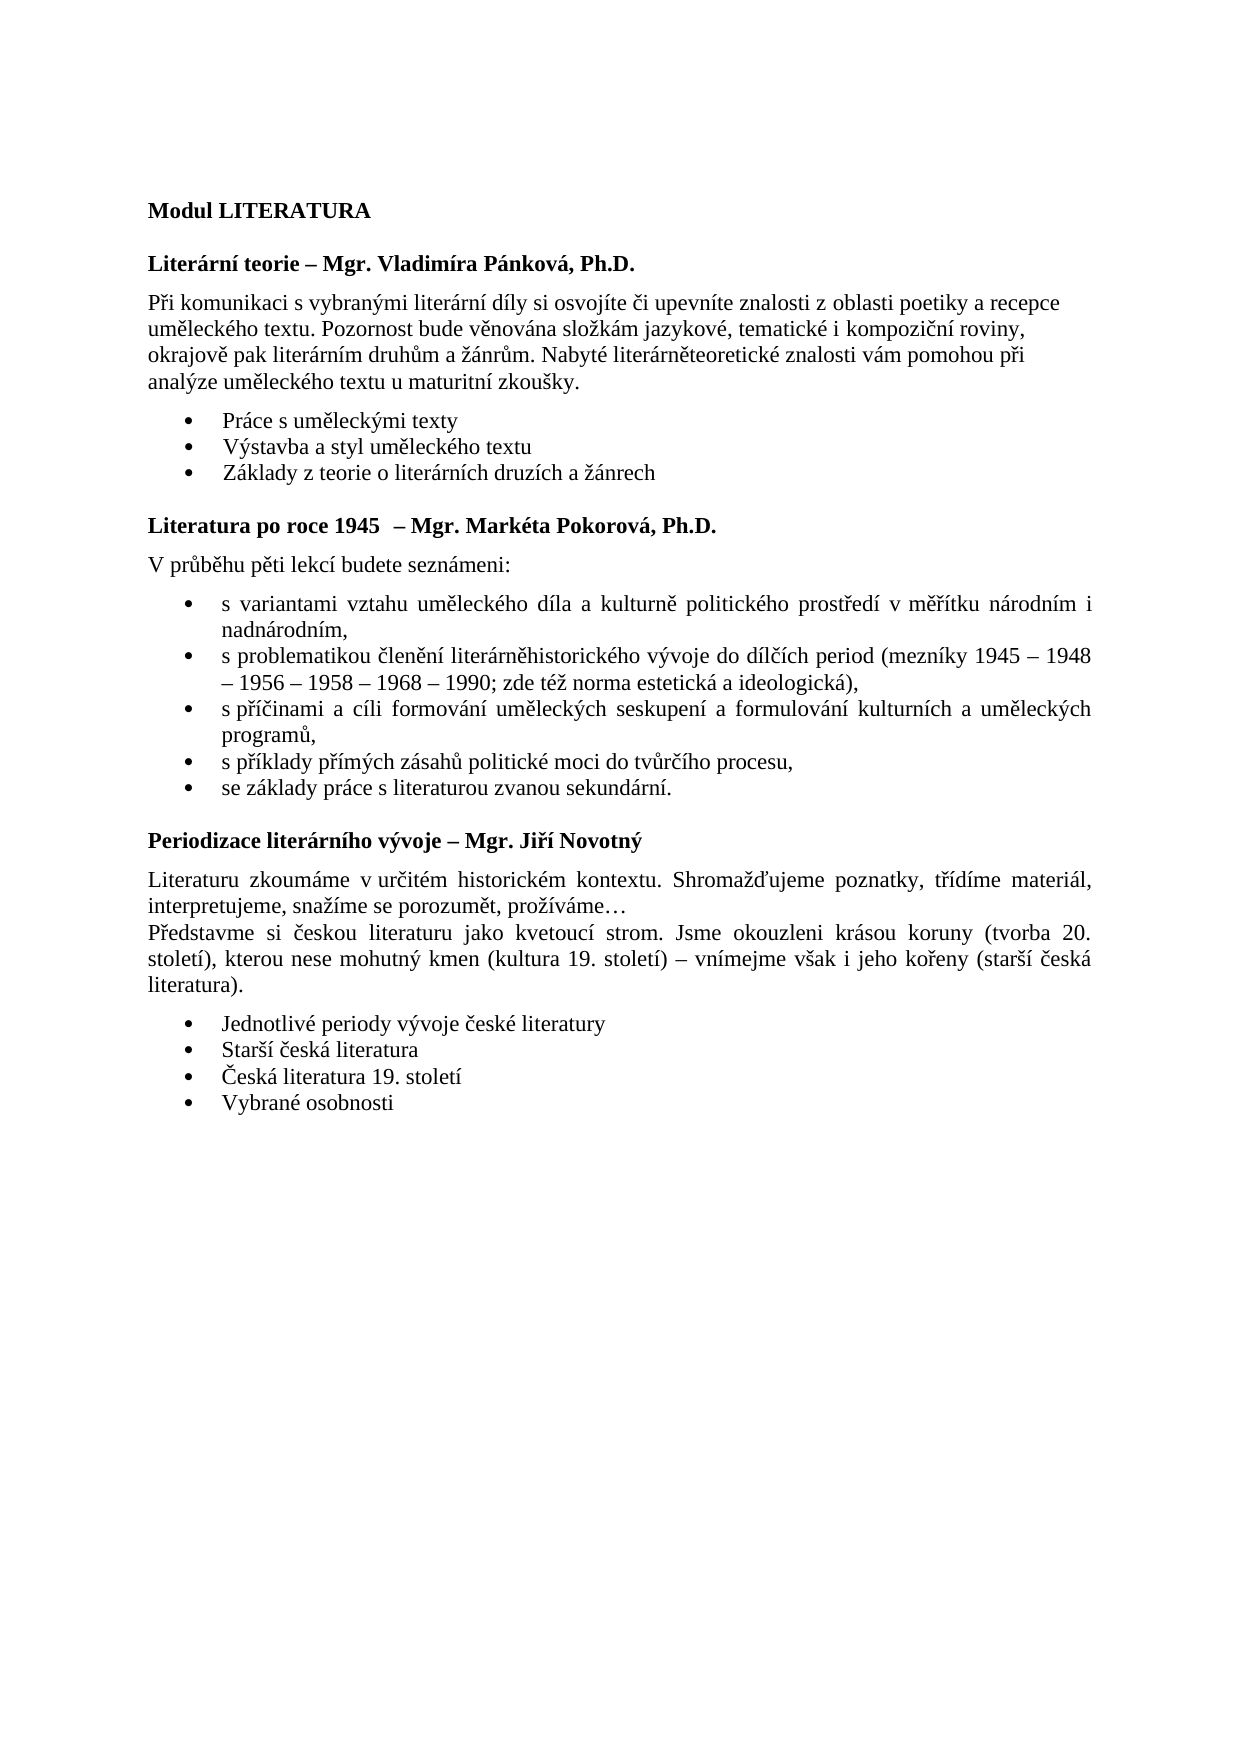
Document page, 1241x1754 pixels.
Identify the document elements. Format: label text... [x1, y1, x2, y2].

text Periodizace literárního vývoje – Mgr. Jiří Novotný [148, 827, 1093, 853]
text Literaturu zkoumáme v určitém historickém kontextu. Shromažďujeme poznatky, třídíme materiál, interpretujeme, snažíme se porozumět, prožíváme… [148, 866, 1093, 918]
text Představme si českou literaturu jako kvetoucí strom. Jsme okouzleni krásou koruny (tvorba 20. století), kterou nese mohutný kmen (kultura 19. století) – vnímejme však i jeho kořeny (starší česká literatura). [148, 918, 1093, 998]
text V průběhu pěti lekcí budete seznámeni: [148, 551, 1093, 577]
list s variantami vztahu uměleckého díla a kulturně politického prostředí v měřítku národním i nadnárodním, [185, 590, 1093, 642]
list se základy práce s literaturou zvanou sekundární. [185, 774, 1093, 801]
list Základy z teorie o literárních druzích a žánrech [185, 459, 1093, 486]
list Česká literatura 19. století [185, 1063, 1093, 1089]
list Práce s uměleckými texty [185, 407, 1093, 433]
text Literatura po roce 1945 – Mgr. Markéta Pokorová, Ph.D. [148, 512, 1093, 538]
list Starší česká literatura [185, 1036, 1093, 1063]
list Jednotlivé periody vývoje české literatury [185, 1010, 1093, 1036]
text Literární teorie – Mgr. Vladimíra Pánková, Ph.D. [148, 250, 1093, 276]
list s příčinami a cíli formování uměleckých seskupení a formulování kulturních a uměleckých programů, [185, 695, 1093, 748]
list s příklady přímých zásahů politické moci do tvůrčího procesu, [185, 748, 1093, 774]
text Modul LITERATURA [148, 197, 1093, 223]
list Vybrané osobnosti [185, 1089, 1093, 1116]
text Při komunikaci s vybranými literární díly si osvojíte či upevníte znalosti z oblasti poetiky a recepce uměleckého textu. Pozornost bude věnována složkám jazykové, tematické i kompoziční roviny, okrajově pak literárním druhům a žánrům. Nabyté literárněteoretické znalosti vám pomohou při analýze uměleckého textu u maturitní zkoušky. [148, 289, 1093, 394]
list Výstavba a styl uměleckého textu [185, 433, 1093, 459]
list s problematikou členění literárněhistorického vývoje do dílčích period (mezníky 1945 – 1948 – 1956 – 1958 – 1968 – 1990; zde též norma estetická a ideologická), [185, 642, 1093, 695]
